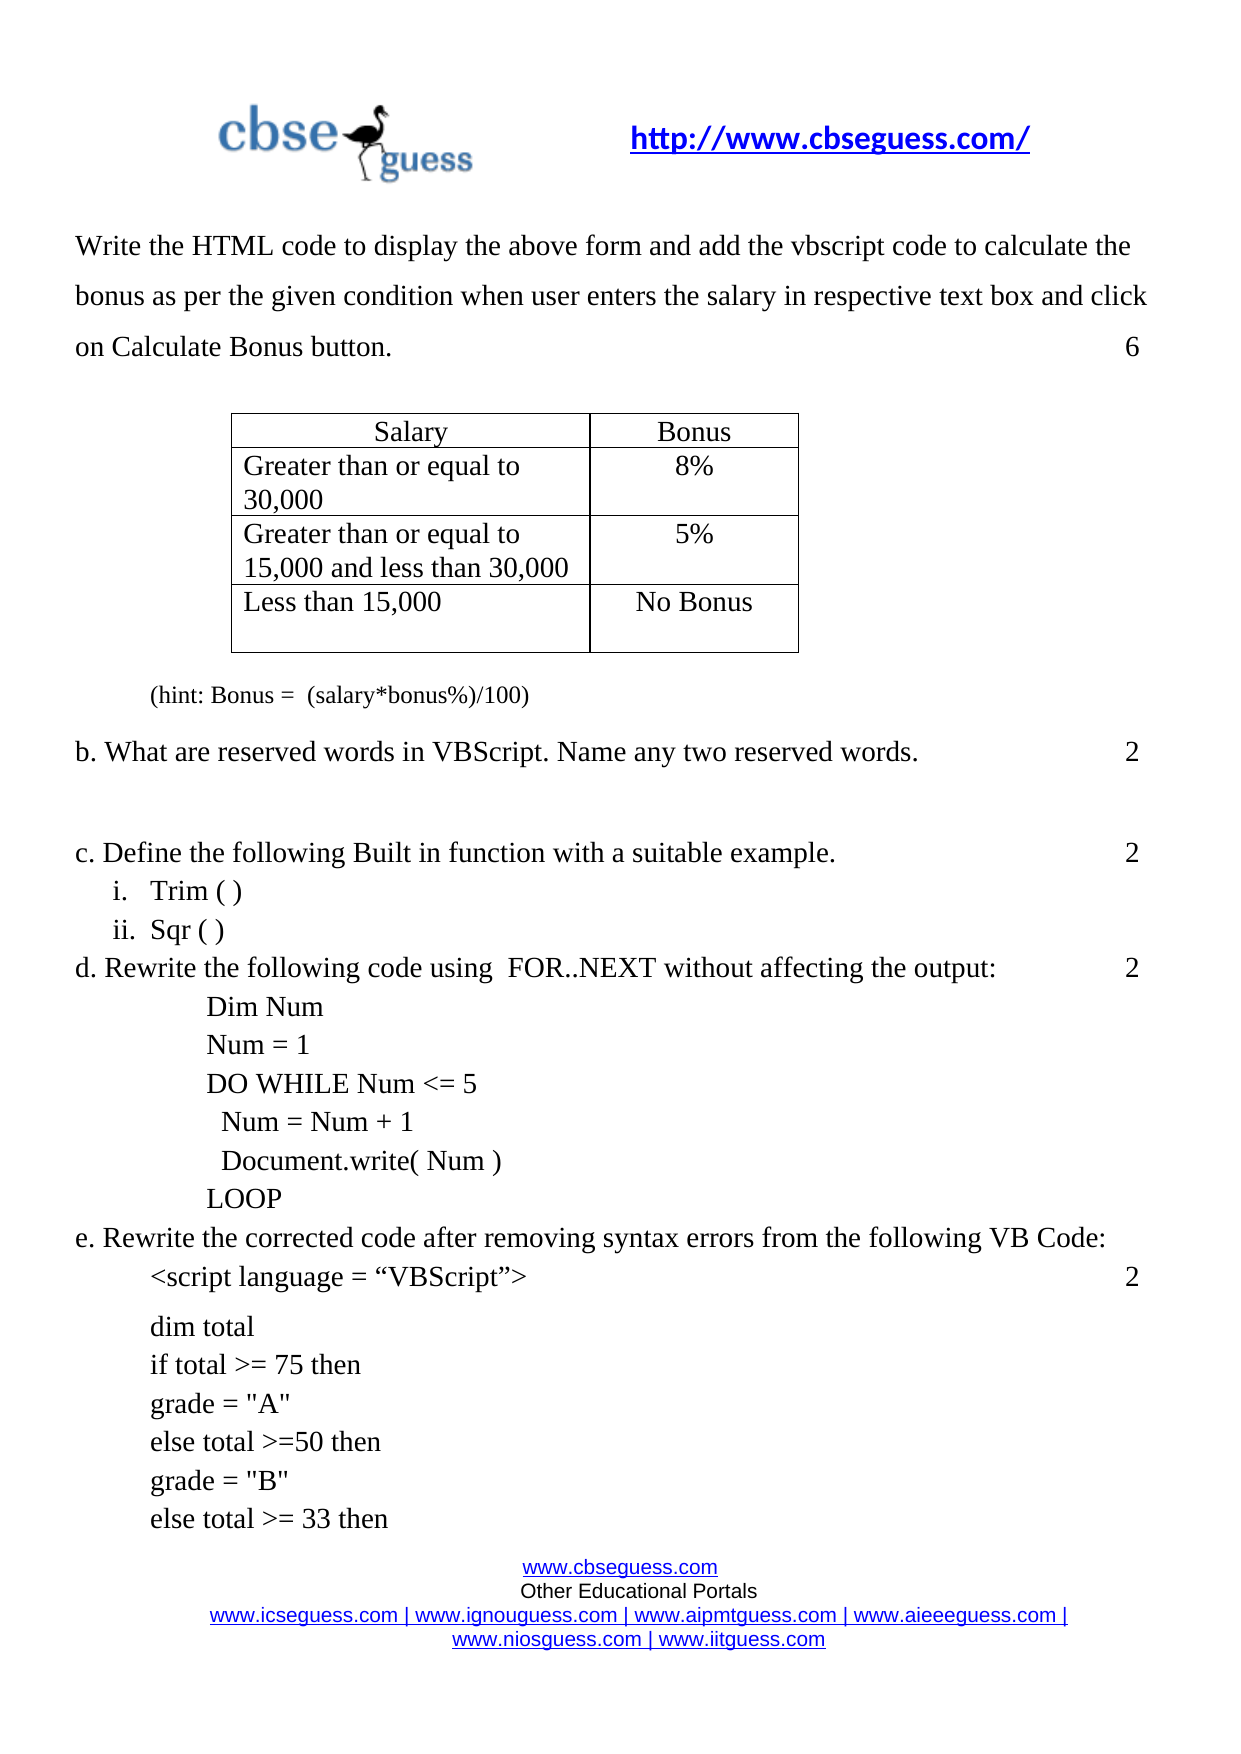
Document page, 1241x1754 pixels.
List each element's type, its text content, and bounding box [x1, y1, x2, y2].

text b. What are reserved words in VBScript. Name any two reserved words. 2 [75, 734, 1165, 768]
text else total >=50 then [150, 1424, 1165, 1458]
table_cell Greater than or equal to 30,000 [232, 448, 589, 515]
text (hint: Bonus = (salary*bonus%)/100) [75, 680, 1165, 709]
text else total >= 33 then [150, 1502, 1165, 1535]
table_cell No Bonus [591, 585, 798, 652]
table_header Bonus [591, 414, 798, 447]
text grade = "B" [150, 1463, 1165, 1497]
text if total >= 75 then [150, 1347, 1165, 1381]
table_cell Greater than or equal to 15,000 and less than 30,000 [232, 516, 589, 583]
table_header Salary [232, 414, 589, 447]
text Dim Num Num = 1 [206, 989, 1165, 1061]
text LOOP [131, 1182, 1165, 1215]
text DO WHILE Num <= 5 Num = Num + 1 [206, 1066, 1165, 1138]
text e. Rewrite the corrected code after removing syntax errors from the following VB Code: [75, 1220, 1165, 1254]
table_cell 5% [591, 516, 798, 583]
table_cell 8% [591, 448, 798, 515]
picture [175, 75, 518, 200]
table_cell Less than 15,000 [232, 585, 589, 652]
text Document.write( Num ) [206, 1143, 1165, 1177]
text grade = "A" [150, 1386, 1165, 1419]
text c. Define the following Built in function with a suitable example. 2 [75, 835, 1165, 868]
text <script language = “VBScript”> 2 [75, 1259, 1165, 1292]
text dim total [150, 1309, 1165, 1342]
list Sqr ( ) [112, 912, 1165, 945]
text d. Rewrite the following code using FOR..NEXT without affecting the output: 2 [75, 950, 1165, 984]
text Write the HTML code to display the above form and add the vbscript code to calculate the bonus as per the given condition when user enters the salary in respective text box and click on Calculate Bonus button. 6 [75, 228, 1165, 362]
list Trim ( ) [112, 873, 1165, 907]
